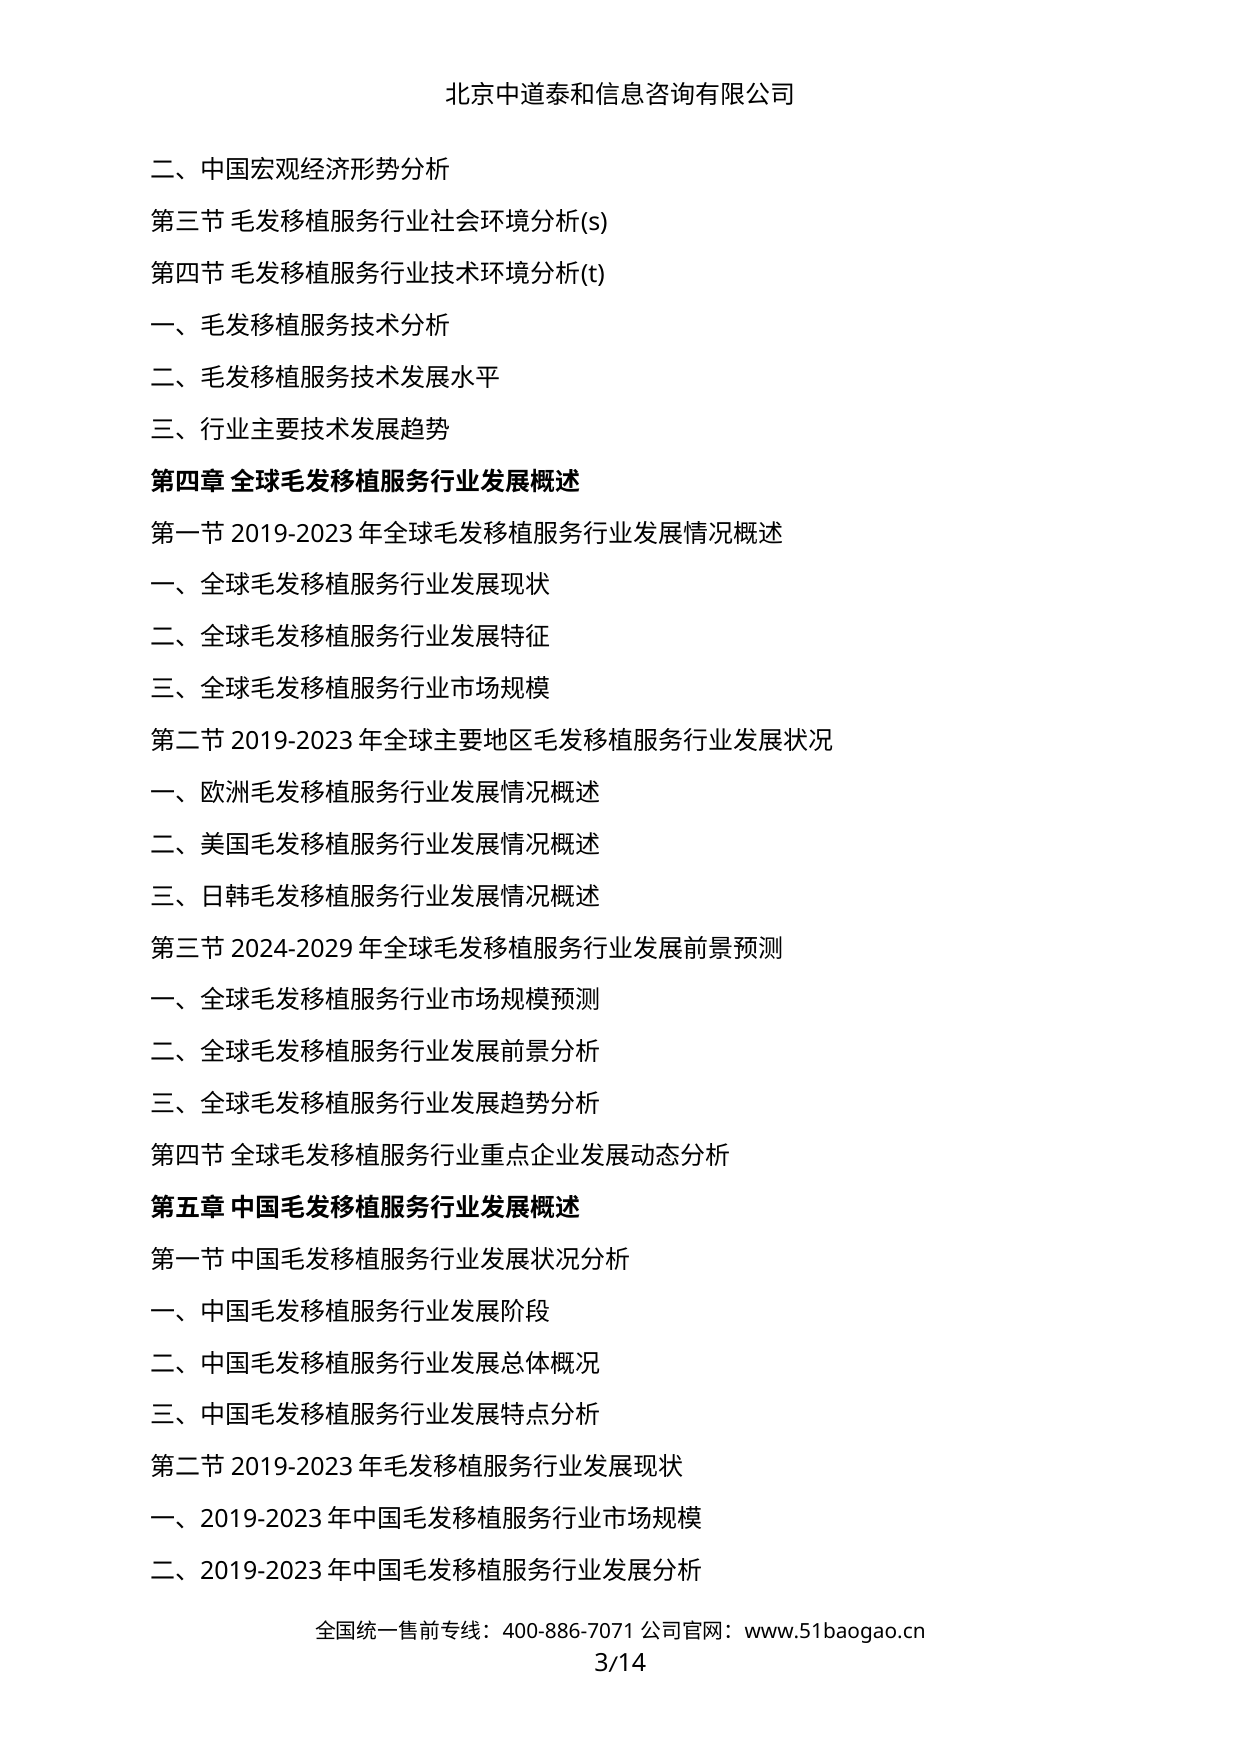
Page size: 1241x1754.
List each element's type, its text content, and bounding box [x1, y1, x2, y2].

text 一、2019-2023年中国毛发移植服务行业市场规模 [150, 1499, 1090, 1535]
text 第二节 2019-2023年全球主要地区毛发移植服务行业发展状况 [150, 721, 1090, 757]
text 二、毛发移植服务技术发展水平 [150, 357, 1090, 394]
text 第五章 中国毛发移植服务行业发展概述 [150, 1187, 1090, 1224]
text 三、全球毛发移植服务行业市场规模 [150, 669, 1090, 705]
text 一、欧洲毛发移植服务行业发展情况概述 [150, 772, 1090, 809]
text 二、中国毛发移植服务行业发展总体概况 [150, 1343, 1090, 1379]
text 第三节 2024-2029年全球毛发移植服务行业发展前景预测 [150, 928, 1090, 964]
text 第四节 全球毛发移植服务行业重点企业发展动态分析 [150, 1136, 1090, 1172]
text 二、中国宏观经济形势分析 [150, 150, 1090, 186]
text 二、2019-2023年中国毛发移植服务行业发展分析 [150, 1551, 1090, 1587]
text 一、中国毛发移植服务行业发展阶段 [150, 1291, 1090, 1327]
text 一、毛发移植服务技术分析 [150, 306, 1090, 342]
text 第一节 中国毛发移植服务行业发展状况分析 [150, 1239, 1090, 1276]
text 三、全球毛发移植服务行业发展趋势分析 [150, 1084, 1090, 1120]
text 三、行业主要技术发展趋势 [150, 409, 1090, 446]
text 二、全球毛发移植服务行业发展前景分析 [150, 1032, 1090, 1068]
text 第三节 毛发移植服务行业社会环境分析(s) [150, 202, 1090, 238]
text 二、全球毛发移植服务行业发展特征 [150, 617, 1090, 653]
text 三、中国毛发移植服务行业发展特点分析 [150, 1395, 1090, 1431]
text 第一节 2019-2023年全球毛发移植服务行业发展情况概述 [150, 513, 1090, 549]
text 第二节 2019-2023年毛发移植服务行业发展现状 [150, 1447, 1090, 1483]
text 一、全球毛发移植服务行业发展现状 [150, 565, 1090, 601]
text 一、全球毛发移植服务行业市场规模预测 [150, 980, 1090, 1016]
text 三、日韩毛发移植服务行业发展情况概述 [150, 876, 1090, 912]
text 第四章 全球毛发移植服务行业发展概述 [150, 461, 1090, 497]
text 二、美国毛发移植服务行业发展情况概述 [150, 824, 1090, 861]
text 第四节 毛发移植服务行业技术环境分析(t) [150, 254, 1090, 290]
